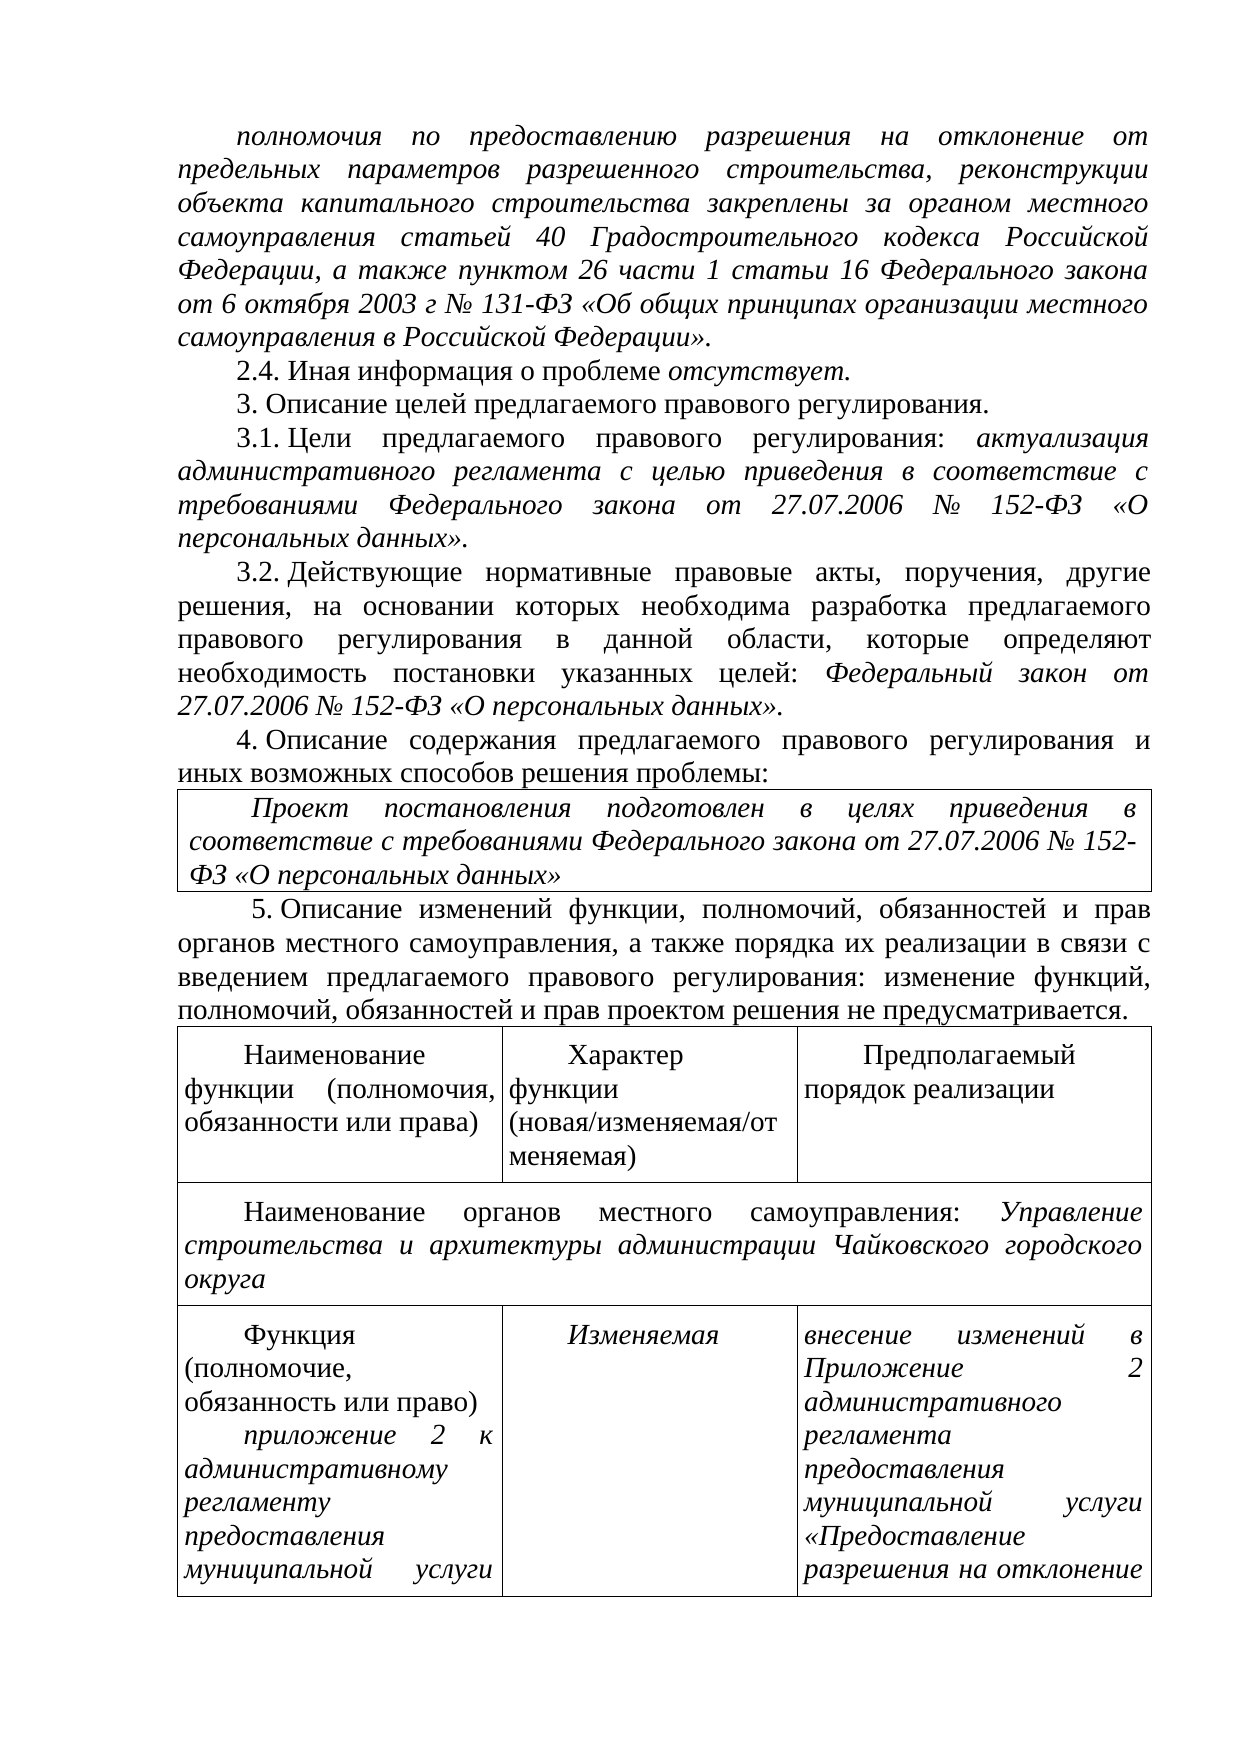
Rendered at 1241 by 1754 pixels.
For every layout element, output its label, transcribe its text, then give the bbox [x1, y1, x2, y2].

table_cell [178, 1306, 502, 1596]
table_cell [798, 1306, 1151, 1596]
table_header Характер функции (новая/изменяемая/отменяемая) [503, 1027, 797, 1182]
table_header Наименование функции (полномочия, обязанности или права) [178, 1027, 502, 1182]
table_header Предполагаемый порядок реализации [798, 1027, 1151, 1182]
table_header Проект постановления подготовлен в целях приведения в соответствие с требованиями Федерального закона от 27.07.2006 № 152-ФЗ «О персональных данных» [178, 790, 1151, 891]
text 5. Описание изменений функции, полномочий, обязанностей и прав органов местного самоуправления, а также порядка их реализации в связи с введением предлагаемого правового регулирования: изменение функций, полномочий, обязанностей и прав проектом решения не предусматривается. [177, 892, 1152, 1026]
text полномочия по предоставлению разрешения на отклонение от предельных параметров разрешенного строительства, реконструкции объекта капитального строительства закреплены за органом местного самоуправления статьей 40 Градостроительного кодекса Российской Федерации, а также пунктом 26 части 1 статьи 16 Федерального закона от 6 октября 2003 г № 131-ФЗ «Об общих принципах организации местного самоуправления в Российской Федерации». [177, 118, 1152, 353]
text 3.2. Действующие нормативные правовые акты, поручения, другие решения, на основании которых необходима разработка предлагаемого правового регулирования в данной области, которые определяют необходимость постановки указанных целей: Федеральный закон от 27.07.2006 № 152-ФЗ «О персональных данных». [177, 554, 1152, 722]
text 3.1. Цели предлагаемого правового регулирования: актуализация административного регламента с целью приведения в соответствие с требованиями Федерального закона от 27.07.2006 № 152-ФЗ «О персональных данных». [177, 420, 1152, 554]
text 4. Описание содержания предлагаемого правового регулирования и иных возможных способов решения проблемы: [177, 722, 1152, 789]
text 2.4. Иная информация о проблеме отсутствует. [177, 353, 1152, 386]
table_cell Изменяемая [503, 1306, 797, 1596]
table_cell Наименование органов местного самоуправления: Управление строительства и архитектуры администрации Чайковского городского округа [178, 1183, 1151, 1305]
text 3. Описание целей предлагаемого правового регулирования. [177, 386, 1152, 420]
